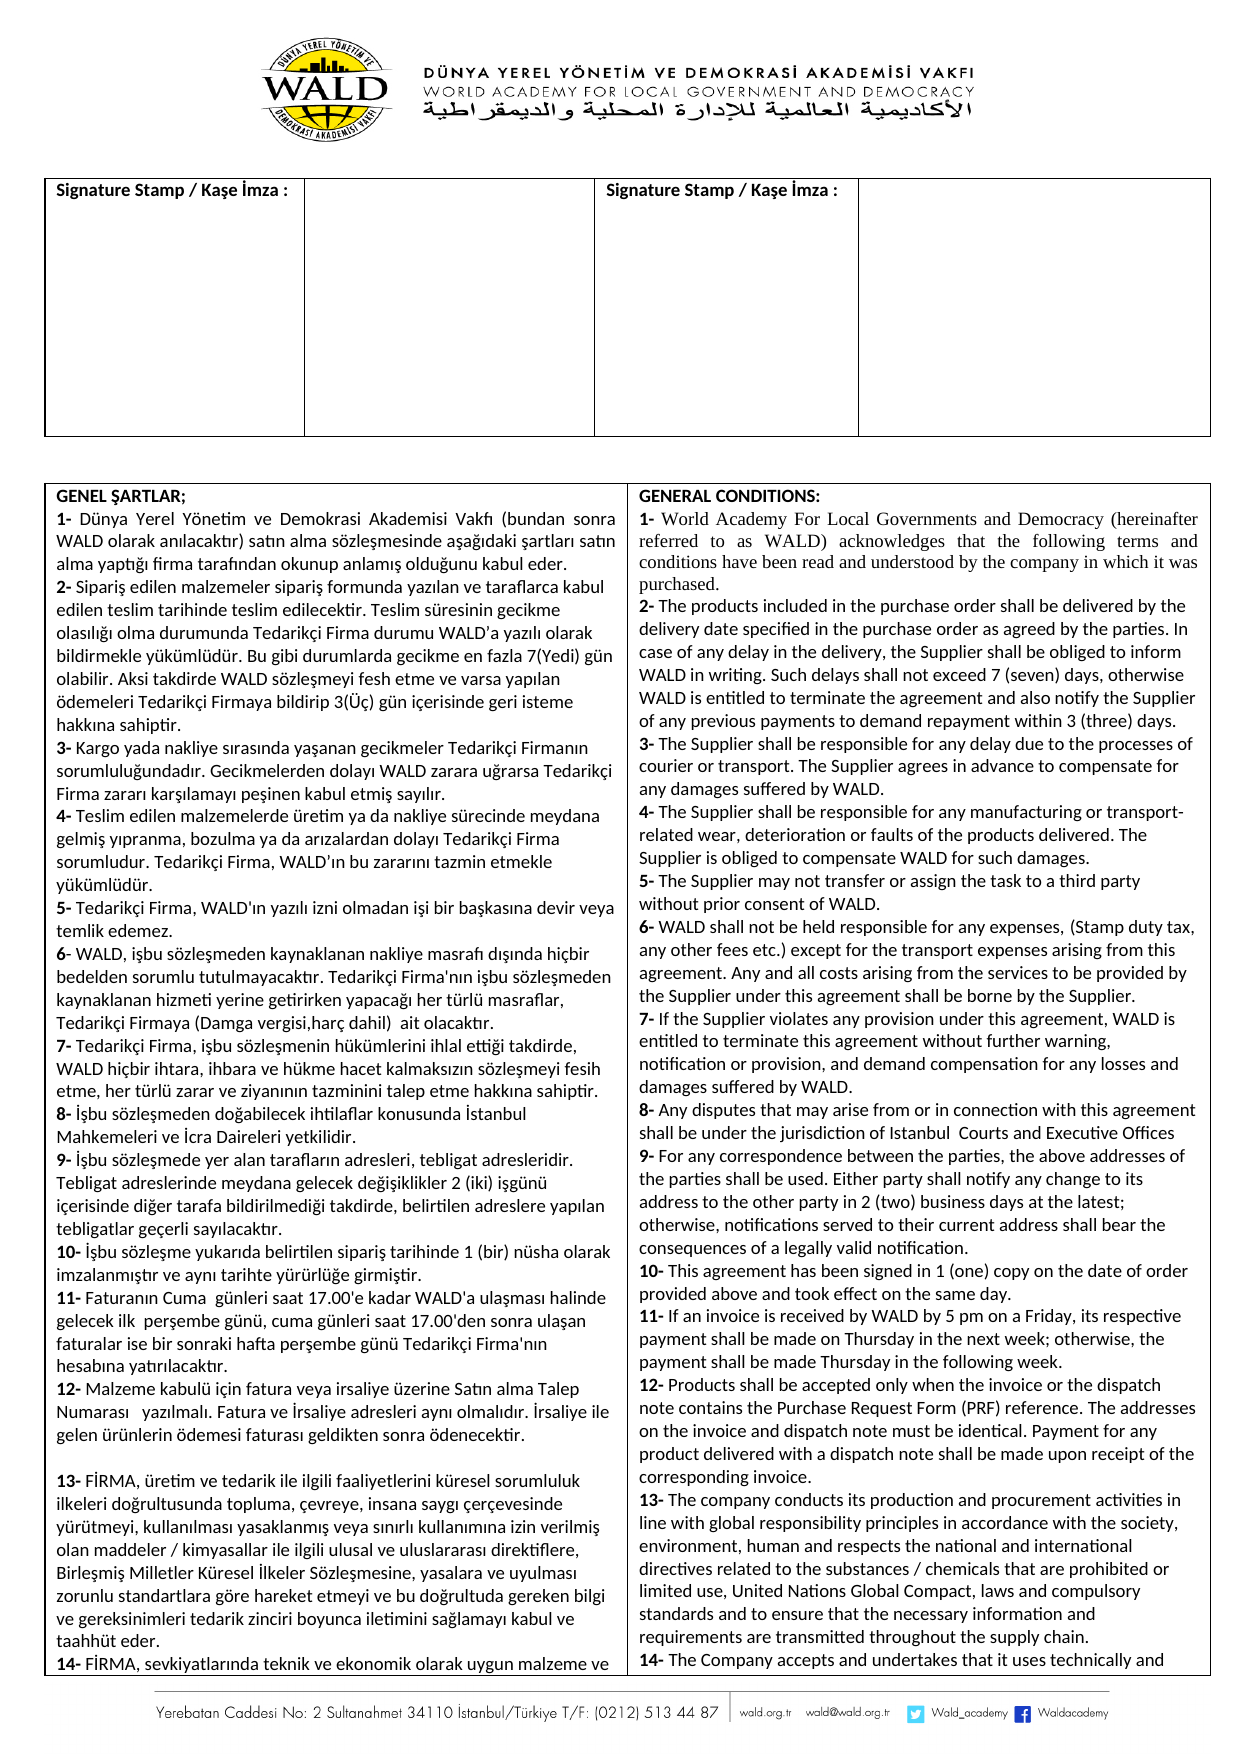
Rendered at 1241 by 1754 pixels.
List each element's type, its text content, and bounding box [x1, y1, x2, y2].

picture [44, 1682, 1212, 1754]
table_cell Signature Stamp / Kaşe İmza : [595, 179, 858, 436]
picture [175, 28, 1080, 149]
table_cell [859, 179, 1210, 436]
table_cell Signature Stamp / Kaşe İmza : [46, 179, 304, 436]
table_cell [305, 179, 594, 436]
